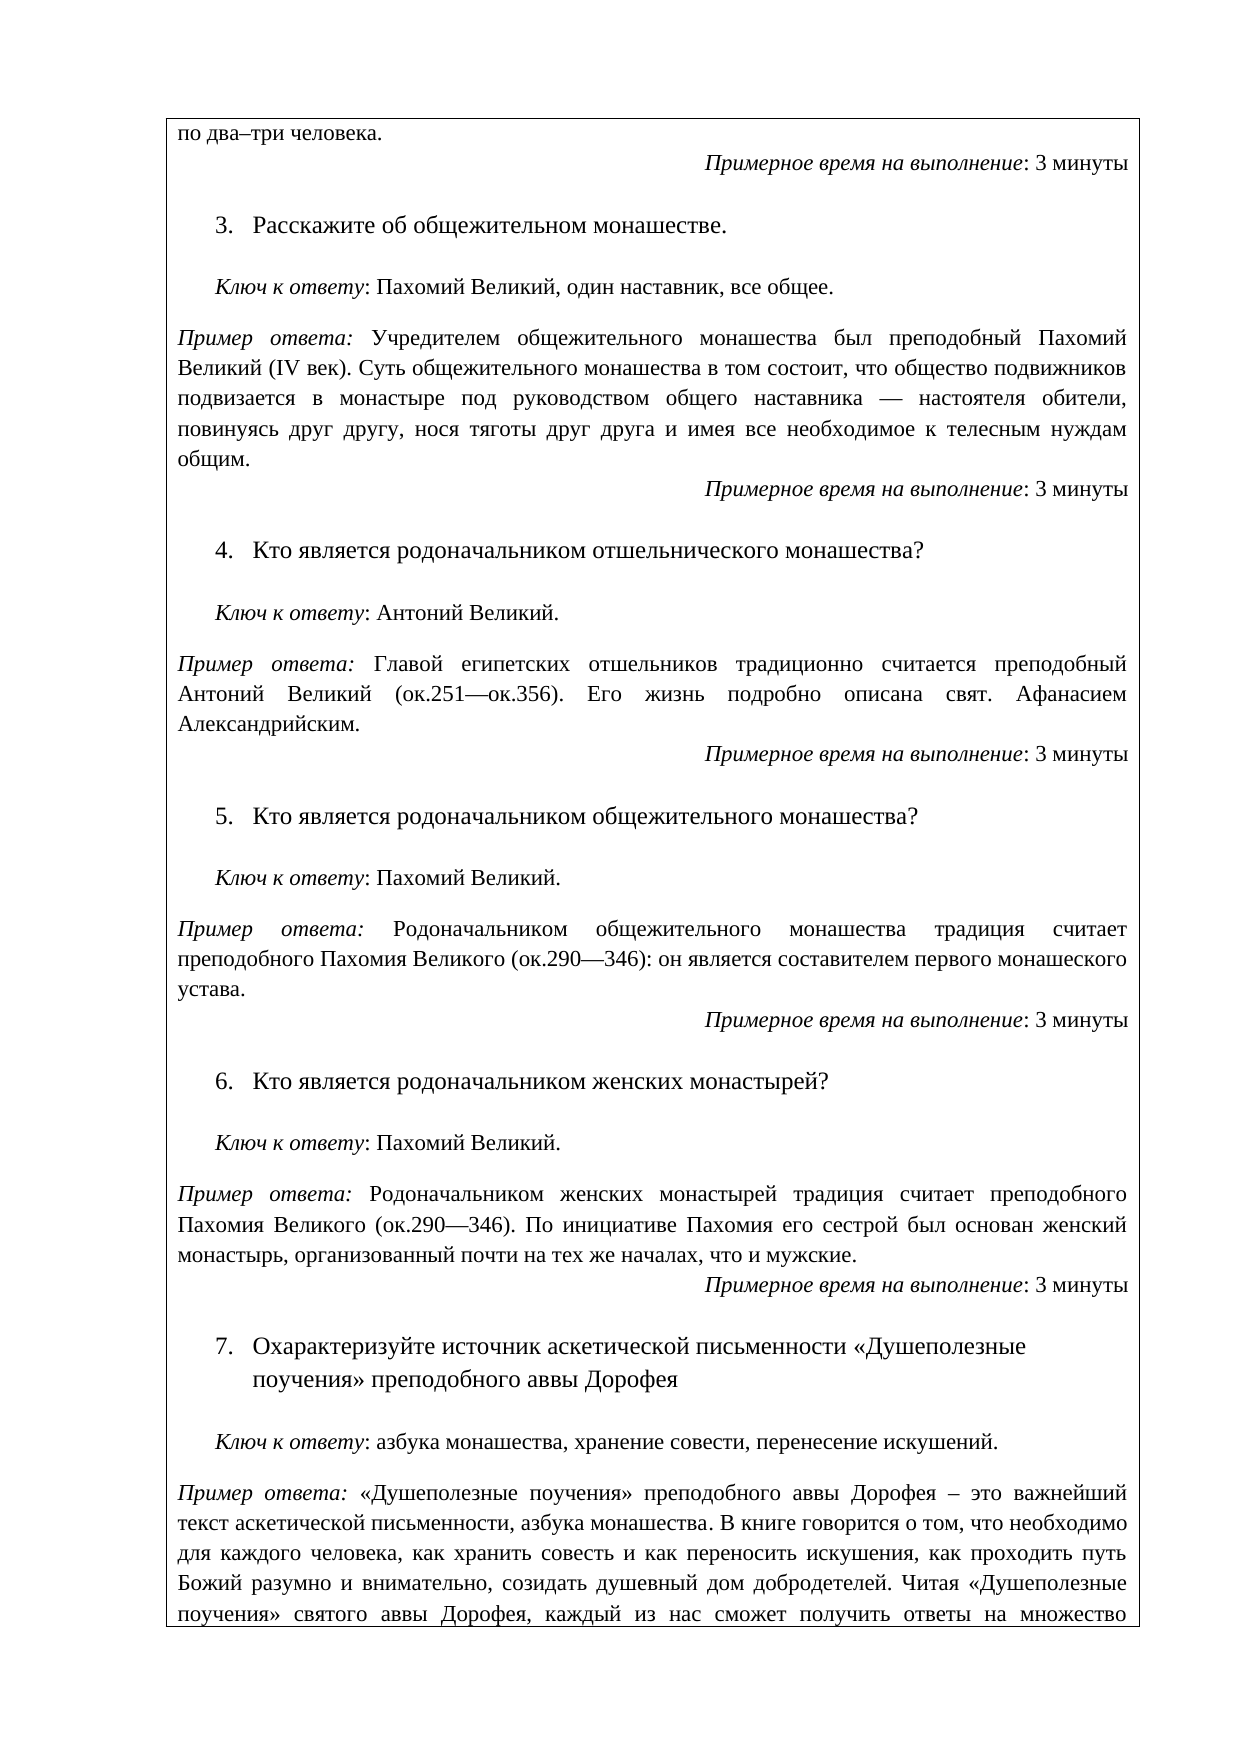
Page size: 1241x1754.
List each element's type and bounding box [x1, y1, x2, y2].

table_header [167, 119, 1139, 1626]
